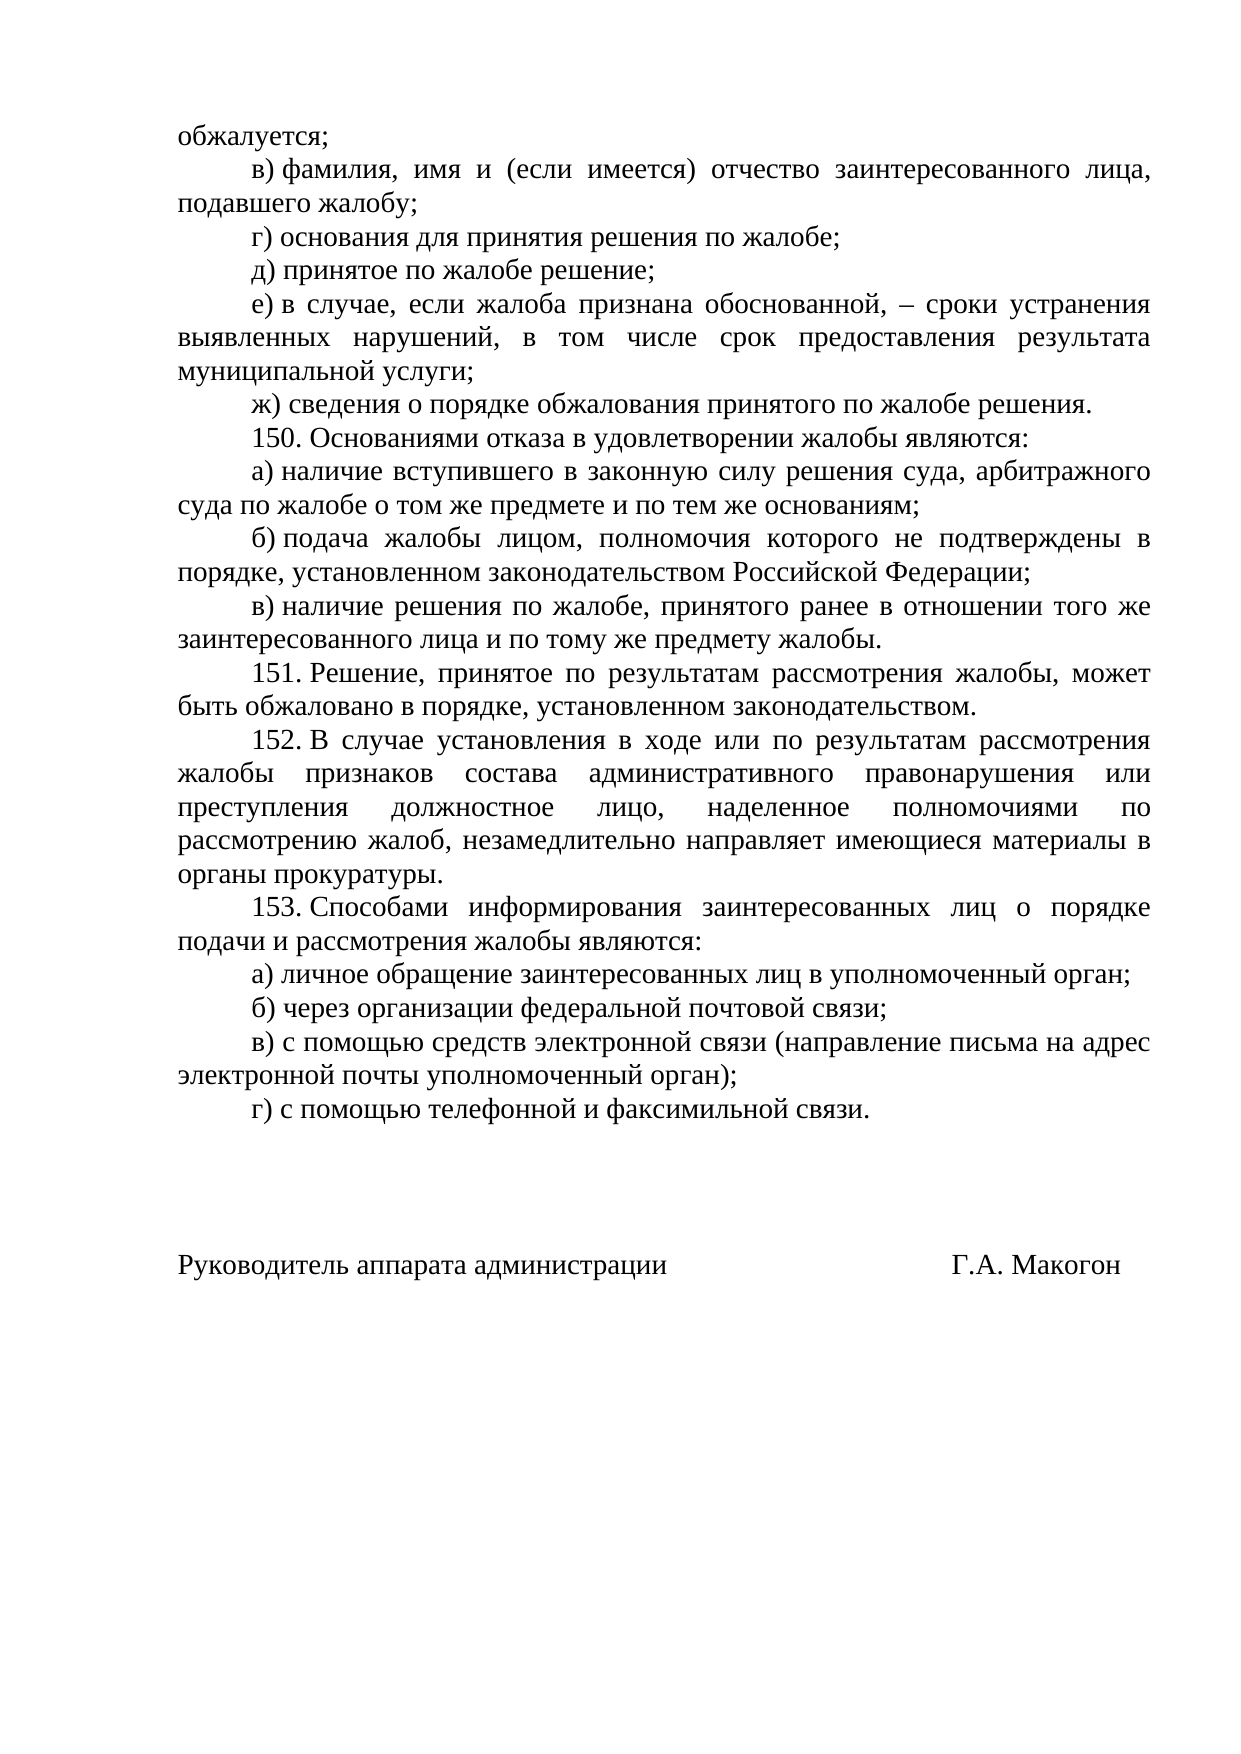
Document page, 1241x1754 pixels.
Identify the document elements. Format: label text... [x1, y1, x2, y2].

text б) через организации федеральной почтовой связи; [177, 990, 1152, 1024]
text в) фамилия, имя и (если имеется) отчество заинтересованного лица, подавшего жалобу; [177, 152, 1152, 219]
text д) принятое по жалобе решение; [177, 252, 1152, 286]
text 150. Основаниями отказа в удовлетворении жалобы являются: [177, 420, 1152, 453]
text а) личное обращение заинтересованных лиц в уполномоченный орган; [177, 957, 1152, 990]
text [177, 118, 1152, 152]
subtitle Руководитель аппарата администрации Г.А. Макогон [177, 1247, 1152, 1281]
text в) наличие решения по жалобе, принятого ранее в отношении того же заинтересованного лица и по тому же предмету жалобы. [177, 588, 1152, 655]
text 153. Способами информирования заинтересованных лиц о порядке подачи и рассмотрения жалобы являются: [177, 889, 1152, 957]
text 151. Решение, принятое по результатам рассмотрения жалобы, может быть обжаловано в порядке, установленном законодательством. [177, 655, 1152, 722]
text а) наличие вступившего в законную силу решения суда, арбитражного суда по жалобе о том же предмете и по тем же основаниям; [177, 453, 1152, 521]
text г) с помощью телефонной и факсимильной связи. [177, 1091, 1152, 1124]
text в) с помощью средств электронной связи (направление письма на адрес электронной почты уполномоченный орган); [177, 1024, 1152, 1091]
text б) подача жалобы лицом, полномочия которого не подтверждены в порядке, установленном законодательством Российской Федерации; [177, 521, 1152, 588]
text г) основания для принятия решения по жалобе; [177, 219, 1152, 252]
text ж) сведения о порядке обжалования принятого по жалобе решения. [177, 386, 1152, 420]
text е) в случае, если жалоба признана обоснованной, – сроки устранения выявленных нарушений, в том числе срок предоставления результата муниципальной услуги; [177, 286, 1152, 386]
text 152. В случае установления в ходе или по результатам рассмотрения жалобы признаков состава административного правонарушения или преступления должностное лицо, наделенное полномочиями по рассмотрению жалоб, незамедлительно направляет имеющиеся материалы в органы прокуратуры. [177, 722, 1152, 889]
